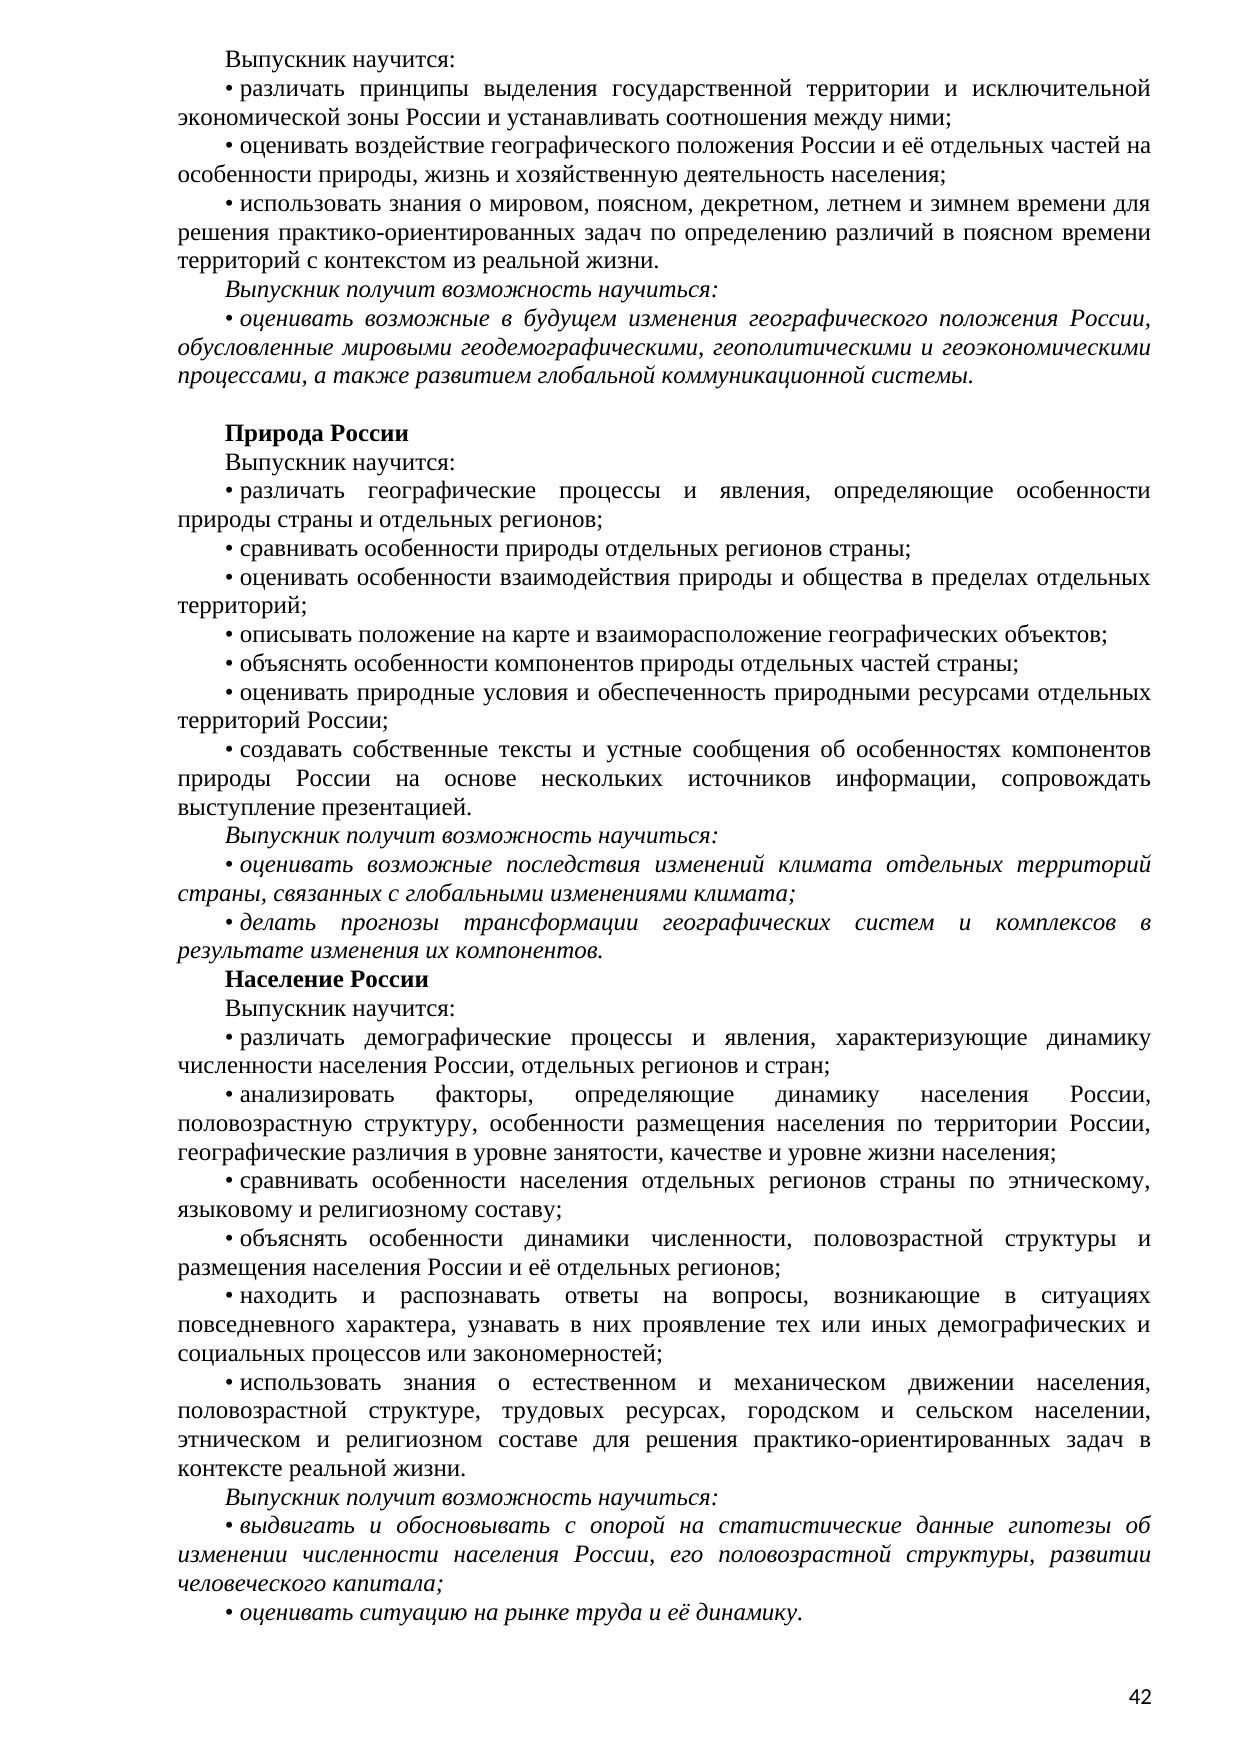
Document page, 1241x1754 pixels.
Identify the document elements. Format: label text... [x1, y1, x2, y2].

text • создавать собственные тексты и устные сообщения об особенностях компонентов природы России на основе нескольких источников информации, сопровождать выступление презентацией. [177, 734, 1152, 821]
text Выпускник научится: [177, 447, 1152, 476]
text • сравнивать особенности населения отдельных регионов страны по этническому, языковому и религиозному составу; [177, 1166, 1152, 1223]
text • различать географические процессы и явления, определяющие особенности природы страны и отдельных регионов; [177, 476, 1152, 533]
text • оценивать воздействие географического положения России и её отдельных частей на особенности природы, жизнь и хозяйственную деятельность населения; [177, 131, 1152, 188]
text • оценивать возможные в будущем изменения географического положения России, обусловленные мировыми геодемографическими, геополитическими и геоэкономическими процессами, а также развитием глобальной коммуникационной системы. [177, 303, 1152, 389]
text • оценивать особенности взаимодействия природы и общества в пределах отдельных территорий; [177, 562, 1152, 619]
text • делать прогнозы трансформации географических систем и комплексов в результате изменения их компонентов. [177, 907, 1152, 964]
text • объяснять особенности динамики численности, половозрастной структуры и размещения населения России и её отдельных регионов; [177, 1223, 1152, 1281]
text Выпускник получит возможность научиться: [177, 1482, 1152, 1511]
text • объяснять особенности компонентов природы отдельных частей страны; [177, 648, 1152, 677]
text • описывать положение на карте и взаиморасположение географических объектов; [177, 619, 1152, 648]
text • различать принципы выделения государственной территории и исключительной экономической зоны России и устанавливать соотношения между ними; [177, 73, 1152, 131]
text Выпускник научится: [177, 44, 1152, 73]
text Выпускник научится: [177, 993, 1152, 1022]
text • сравнивать особенности природы отдельных регионов страны; [177, 533, 1152, 562]
text • оценивать возможные последствия изменений климата отдельных территорий страны, связанных с глобальными изменениями климата; [177, 849, 1152, 907]
text Население России [177, 964, 1152, 993]
text • различать демографические процессы и явления, характеризующие динамику численности населения России, отдельных регионов и стран; [177, 1022, 1152, 1079]
text • оценивать природные условия и обеспеченность природными ресурсами отдельных территорий России; [177, 677, 1152, 734]
text • находить и распознавать ответы на вопросы, возникающие в ситуациях повседневного характера, узнавать в них проявление тех или иных демографических и социальных процессов или закономерностей; [177, 1281, 1152, 1367]
text • выдвигать и обосновывать с опорой на статистические данные гипотезы об изменении численности населения России, его половозрастной структуры, развитии человеческого капитала; [177, 1511, 1152, 1597]
text • использовать знания о естественном и механическом движении населения, половозрастной структуре, трудовых ресурсах, городском и сельском населении, этническом и религиозном составе для решения практико-ориентированных задач в контексте реальной жизни. [177, 1367, 1152, 1482]
text Выпускник получит возможность научиться: [177, 821, 1152, 849]
text • использовать знания о мировом, поясном, декретном, летнем и зимнем времени для решения практико-ориентированных задач по определению различий в поясном времени территорий с контекстом из реальной жизни. [177, 188, 1152, 274]
text • оценивать ситуацию на рынке труда и её динамику. [177, 1597, 1152, 1626]
text Выпускник получит возможность научиться: [177, 274, 1152, 303]
text • анализировать факторы, определяющие динамику населения России, половозрастную структуру, особенности размещения населения по территории России, географические различия в уровне занятости, качестве и уровне жизни населения; [177, 1079, 1152, 1166]
text Природа России [177, 418, 1152, 447]
